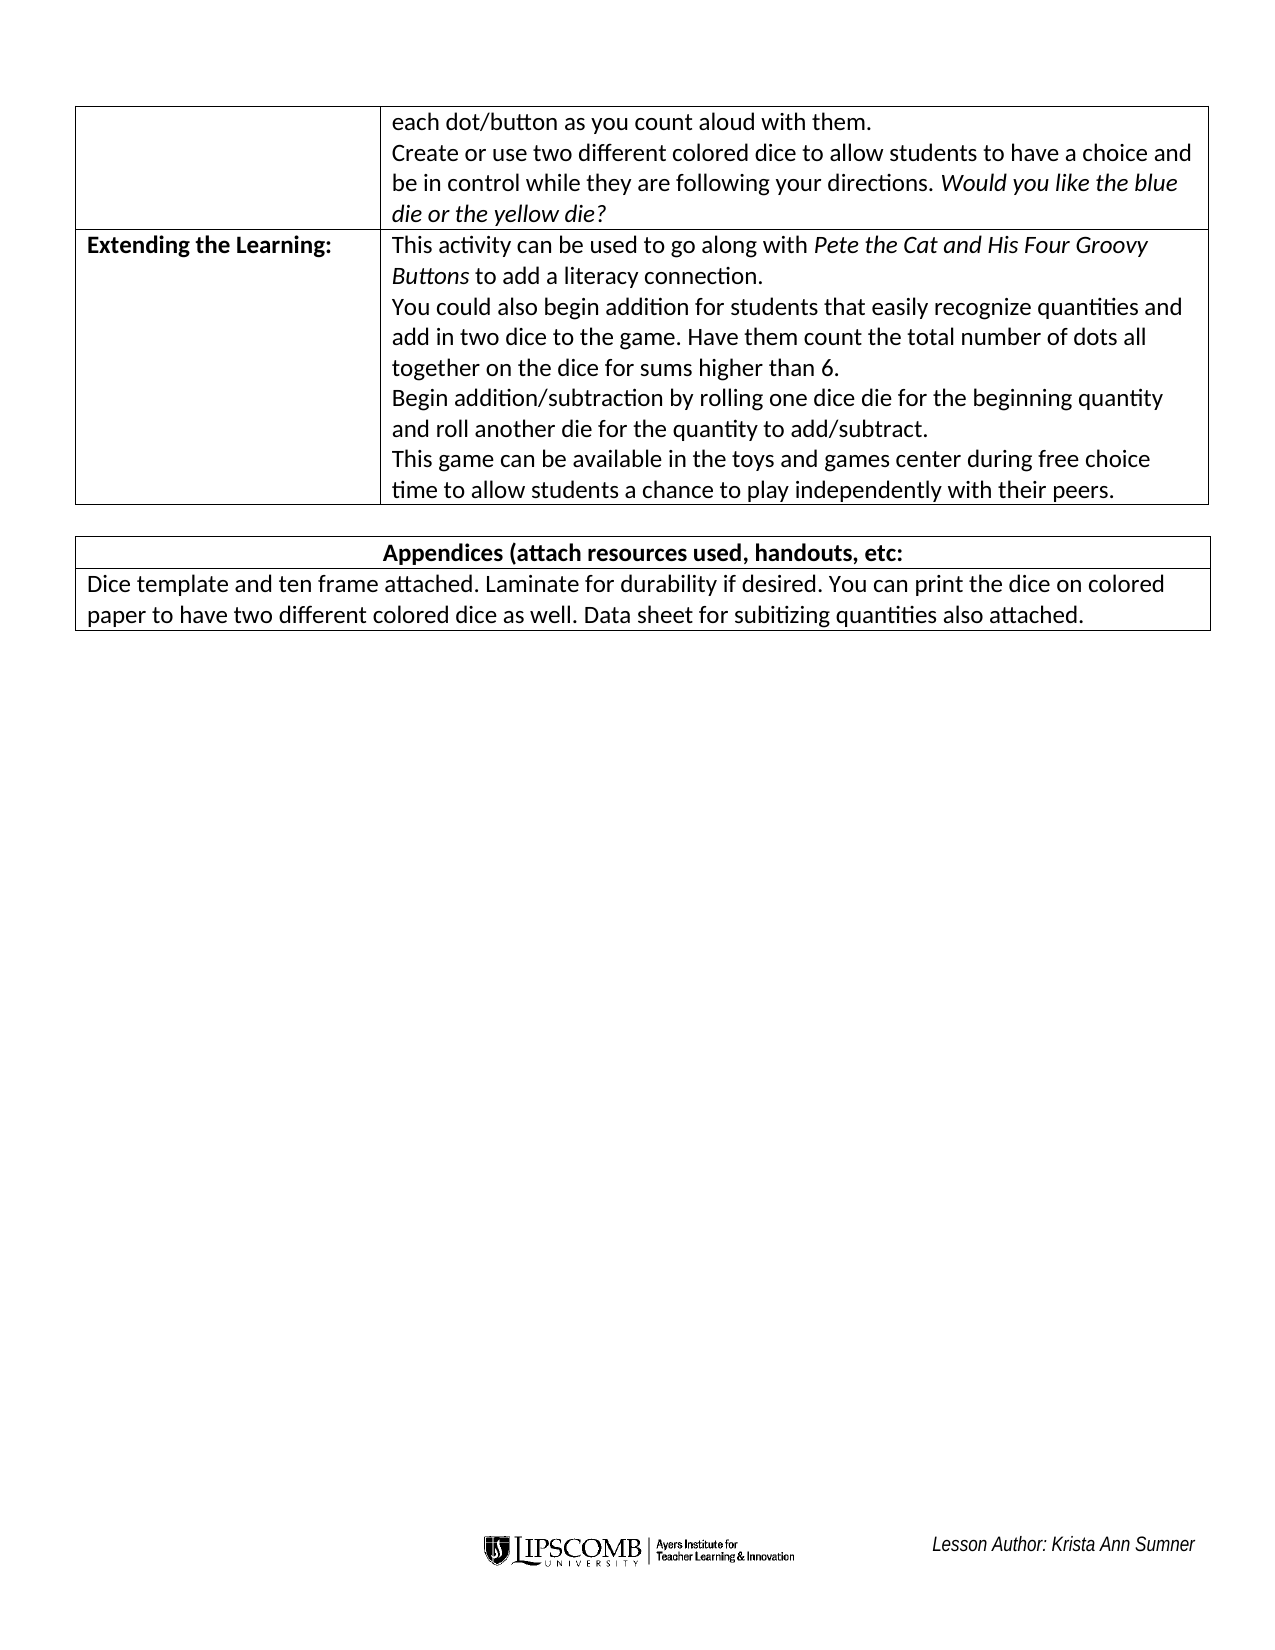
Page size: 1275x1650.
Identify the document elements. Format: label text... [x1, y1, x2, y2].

table_cell Dice template and ten frame attached. Laminate for durability if desired. You can print the dice on colored paper to have two different colored dice as well. Data sheet for subitizing quantities also attached. [76, 569, 1210, 629]
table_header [76, 107, 380, 229]
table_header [381, 107, 1208, 229]
table_header Appendices (attach resources used, handouts, etc: [76, 537, 1210, 567]
table_cell Extending the Learning: [76, 230, 380, 504]
table_cell This activity can be used to go along with Pete the Cat and His Four Groovy Buttons to add a literacy connection. You could also begin addition for students that easily recognize quantities and add in two dice to the game. Have them count the total number of dots all together on the dice for sums higher than 6. Begin addition/subtraction by rolling one dice die for the beginning quantity and roll another die for the quantity to add/subtract. This game can be available in the toys and games center during free choice time to allow students a chance to play independently with their peers. [381, 230, 1208, 504]
